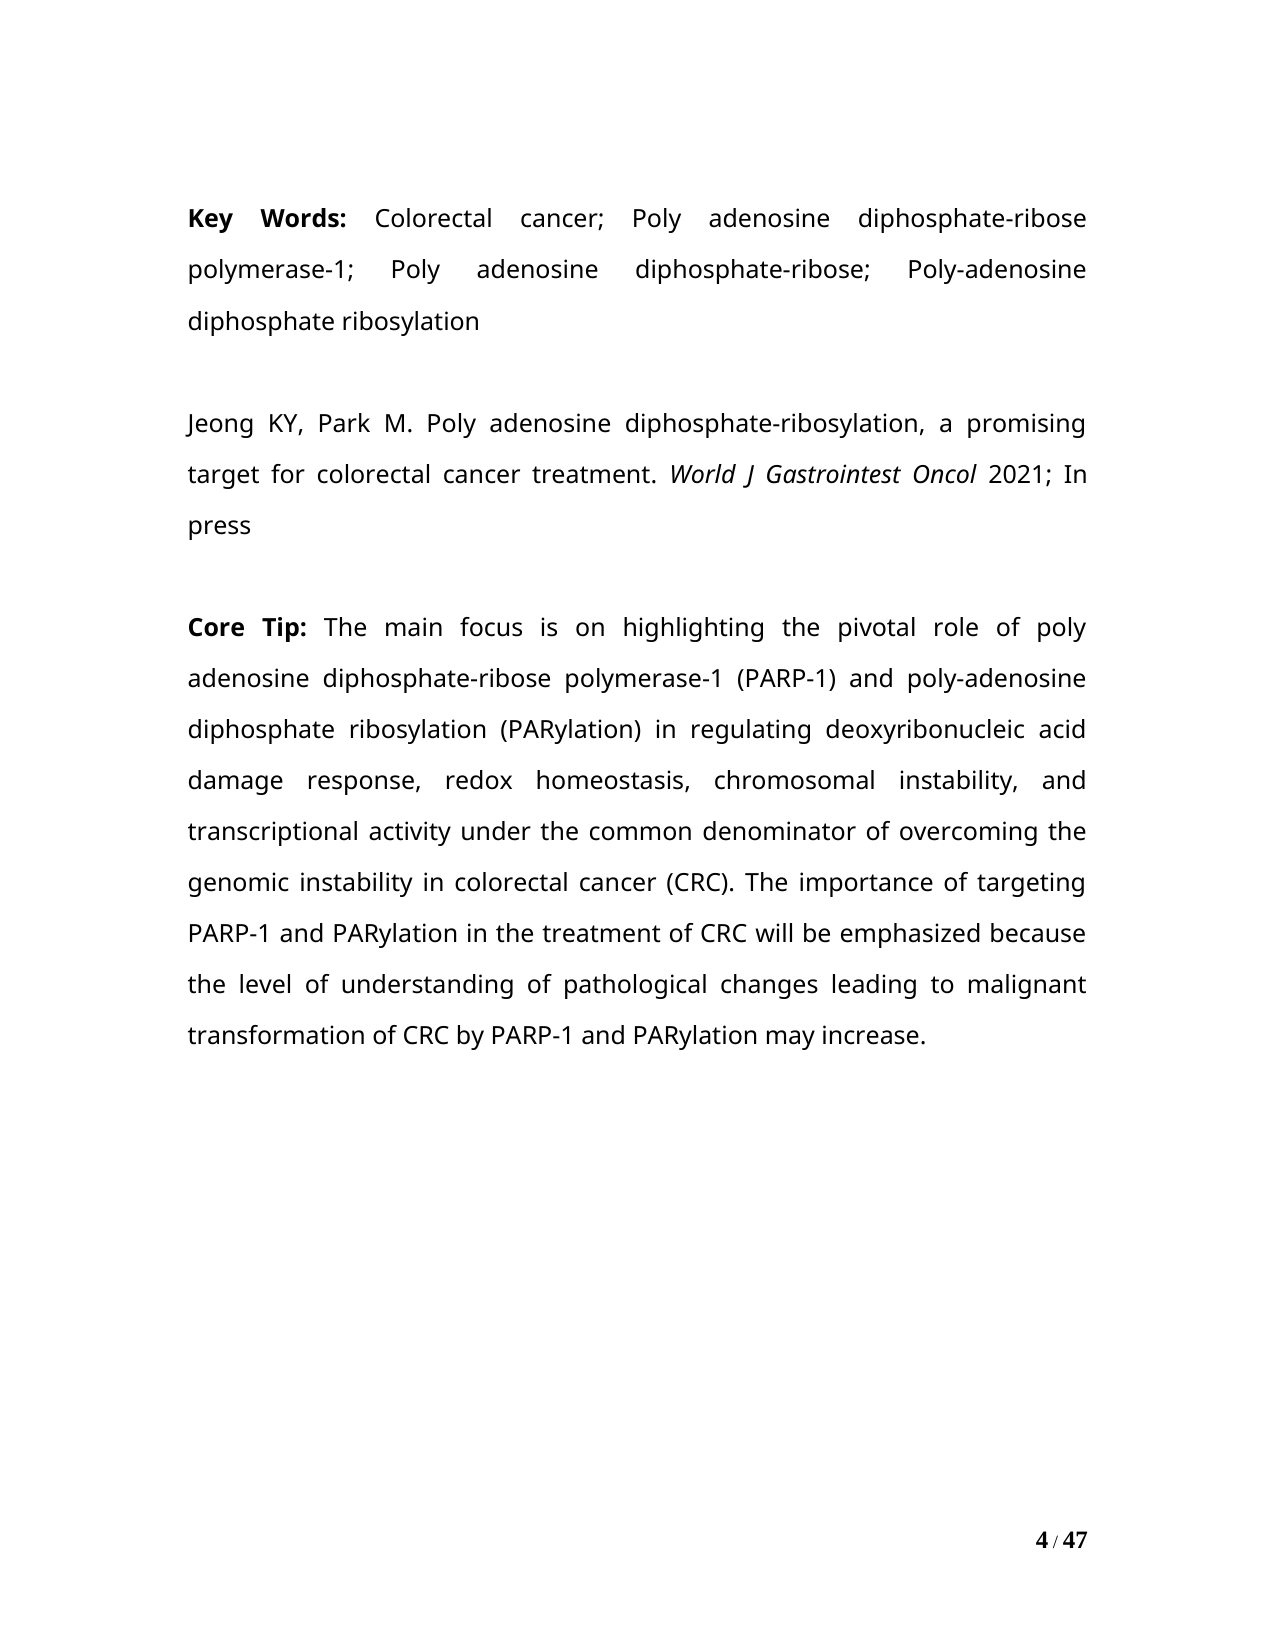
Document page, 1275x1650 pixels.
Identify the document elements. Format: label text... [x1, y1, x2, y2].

text Key Words: Colorectal cancer; Poly adenosine diphosphate-ribose polymerase-1; Poly adenosine diphosphate-ribose; Poly-adenosine diphosphate ribosylation [187, 201, 1087, 337]
text Jeong KY, Park M. Poly adenosine diphosphate-ribosylation, a promising target for colorectal cancer treatment. World J Gastrointest Oncol 2021; In press [187, 405, 1087, 541]
text Core Tip: The main focus is on highlighting the pivotal role of poly adenosine diphosphate-ribose polymerase-1 (PARP-1) and poly-adenosine diphosphate ribosylation (PARylation) in regulating deoxyribonucleic acid damage response, redox homeostasis, chromosomal instability, and transcriptional activity under the common denominator of overcoming the genomic instability in colorectal cancer (CRC). The importance of targeting PARP-1 and PARylation in the treatment of CRC will be emphasized because the level of understanding of pathological changes leading to malignant transformation of CRC by PARP-1 and PARylation may increase. [187, 609, 1087, 1052]
